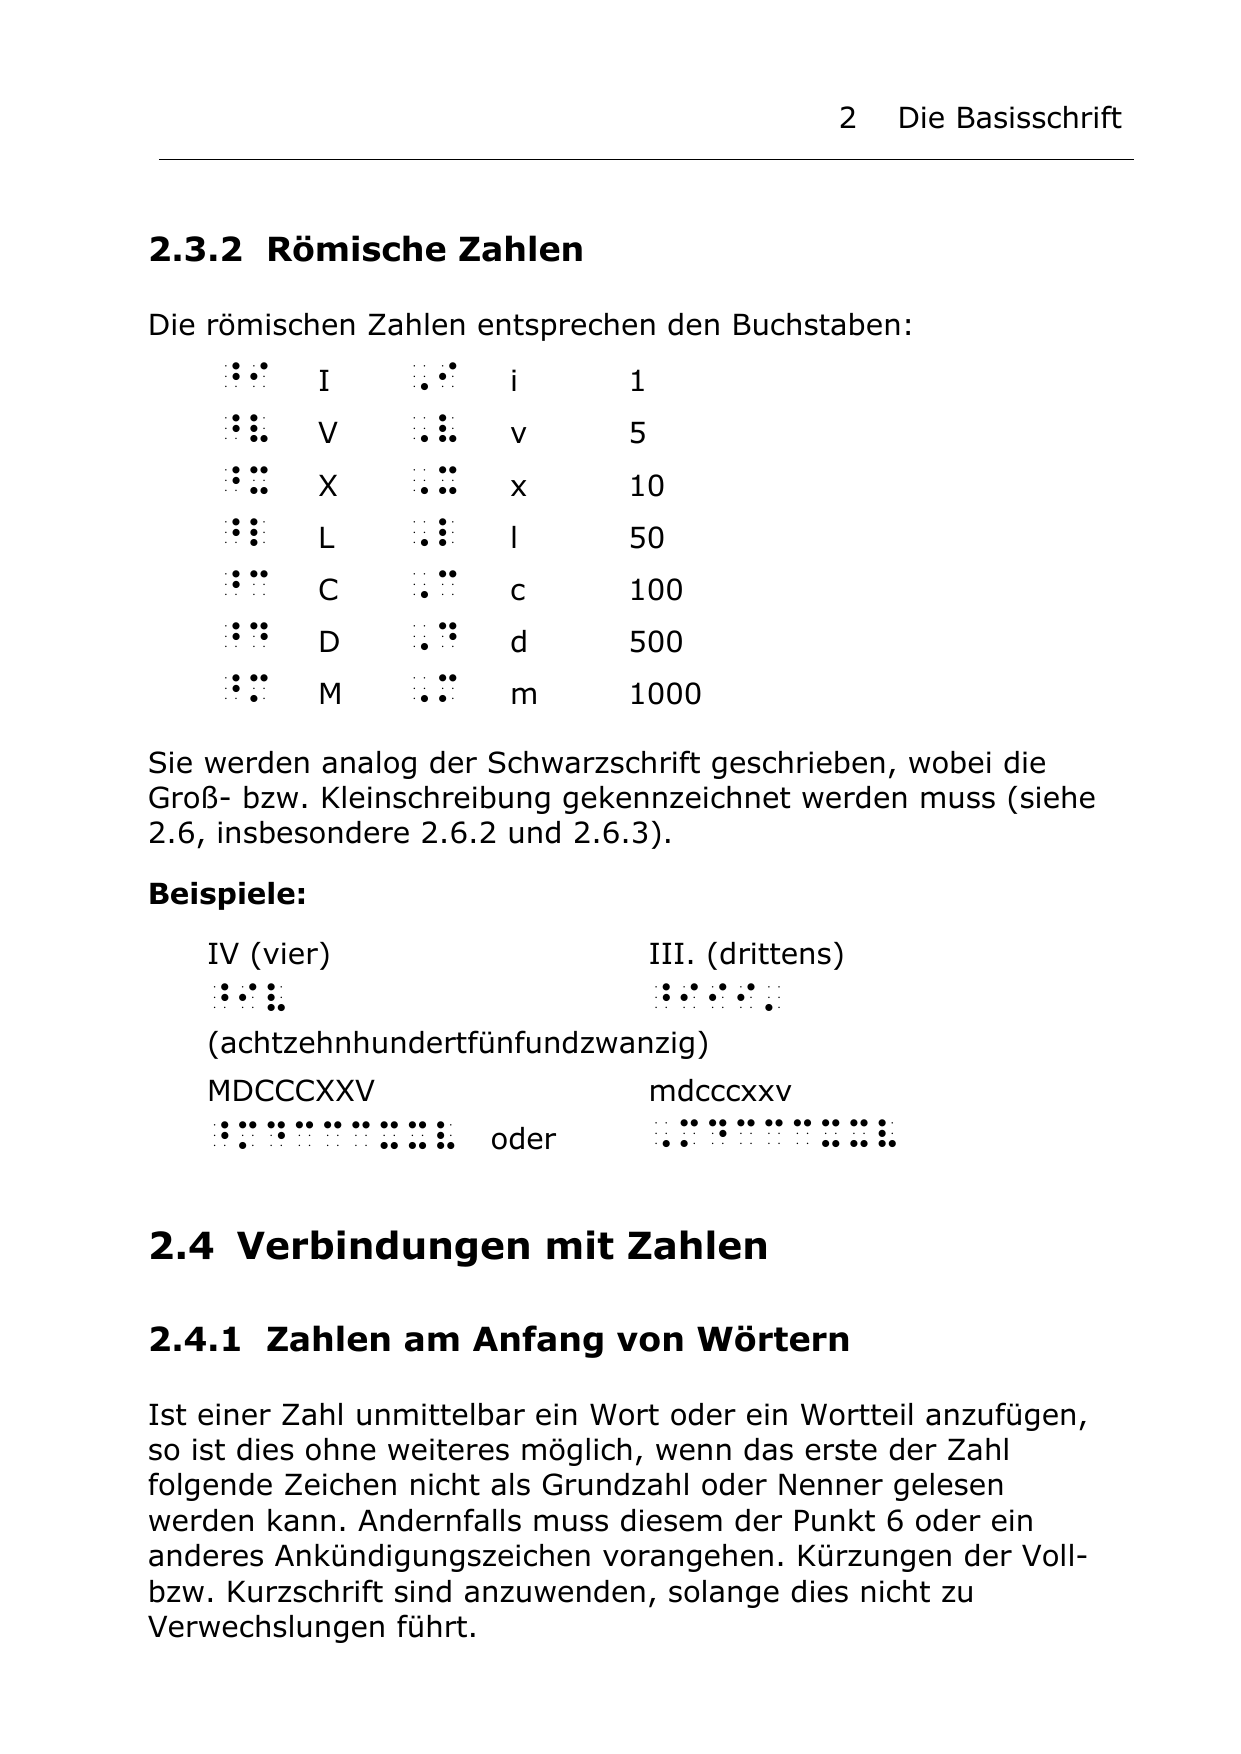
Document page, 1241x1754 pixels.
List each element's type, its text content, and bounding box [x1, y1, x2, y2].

text (achtzehnhundertfünfundzwanzig) [207, 1024, 1122, 1059]
text IV (vier) [207, 935, 574, 971]
text 'mdcccxxv [648, 1120, 1122, 1148]
subtitle 2.4 Verbindungen mit Zahlen [148, 1222, 1122, 1268]
text Beispiele: [148, 875, 1122, 910]
text >iv [207, 983, 574, 1012]
text Die römischen Zahlen entsprechen den Buchstaben: [148, 306, 1122, 342]
subtitle 2.4.1 Zahlen am Anfang von Wörtern [148, 1318, 1122, 1358]
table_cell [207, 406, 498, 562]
text III. (drittens) [648, 935, 1122, 971]
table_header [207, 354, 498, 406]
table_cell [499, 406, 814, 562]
text >mdcccxxv oder [207, 1120, 574, 1155]
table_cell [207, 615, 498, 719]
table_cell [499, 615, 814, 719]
text >iii. [648, 983, 1122, 1012]
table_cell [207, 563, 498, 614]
text Sie werden analog der Schwarzschrift geschrieben, wobei die Groß- bzw. Kleinschreibung gekennzeichnet werden muss (siehe 2.6, insbesondere 2.6.2 und 2.6.3). [148, 744, 1122, 850]
text mdcccxxv [648, 1072, 1122, 1107]
text Ist einer Zahl unmittelbar ein Wort oder ein Wortteil anzufügen, so ist dies ohne weiteres möglich, wenn das erste der Zahl folgende Zeichen nicht als Grundzahl oder Nenner gelesen werden kann. Andernfalls muss diesem der Punkt 6 oder ein anderes Ankündigungszeichen vorangehen. Kürzungen der Voll- bzw. Kurzschrift sind anzuwenden, solange dies nicht zu Verwechslungen führt. [148, 1396, 1122, 1643]
subtitle 2.3.2 Römische Zahlen [148, 228, 1122, 269]
text MDCCCXXV [207, 1072, 574, 1107]
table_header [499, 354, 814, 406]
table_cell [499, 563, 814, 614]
